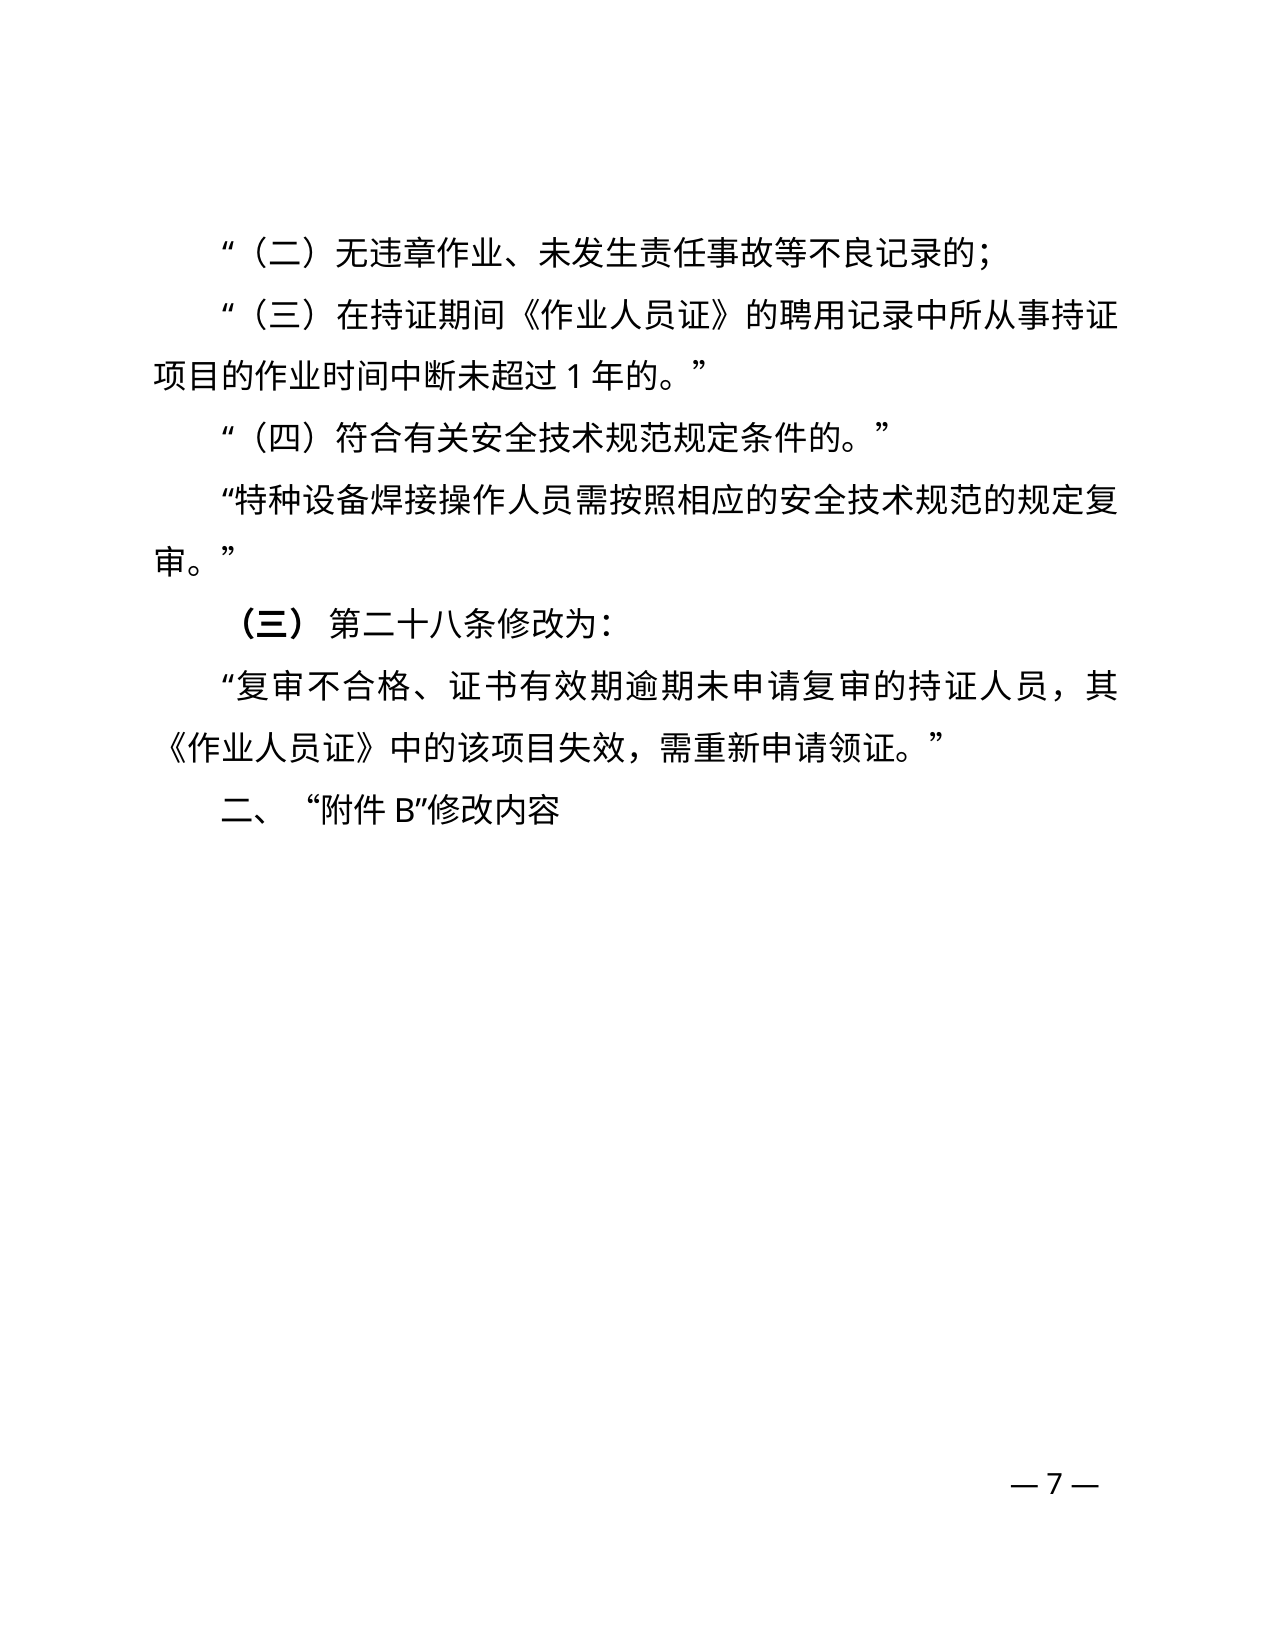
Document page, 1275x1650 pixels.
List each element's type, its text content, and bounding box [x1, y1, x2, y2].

text “（二）无违章作业、未发生责任事故等不良记录的； [153, 216, 1121, 278]
text “特种设备焊接操作人员需按照相应的安全技术规范的规定复审。” [153, 463, 1121, 587]
text “（三）在持证期间《作业人员证》的聘用记录中所从事持证项目的作业时间中断未超过1年的。” [153, 278, 1121, 401]
text 二、“附件B”修改内容 [153, 773, 1121, 834]
text “（四）符合有关安全技术规范规定条件的。” [153, 401, 1121, 463]
text “复审不合格、证书有效期逾期未申请复审的持证人员，其《作业人员证》中的该项目失效，需重新申请领证。” [153, 649, 1121, 773]
list 第二十八条修改为： [222, 587, 1121, 649]
